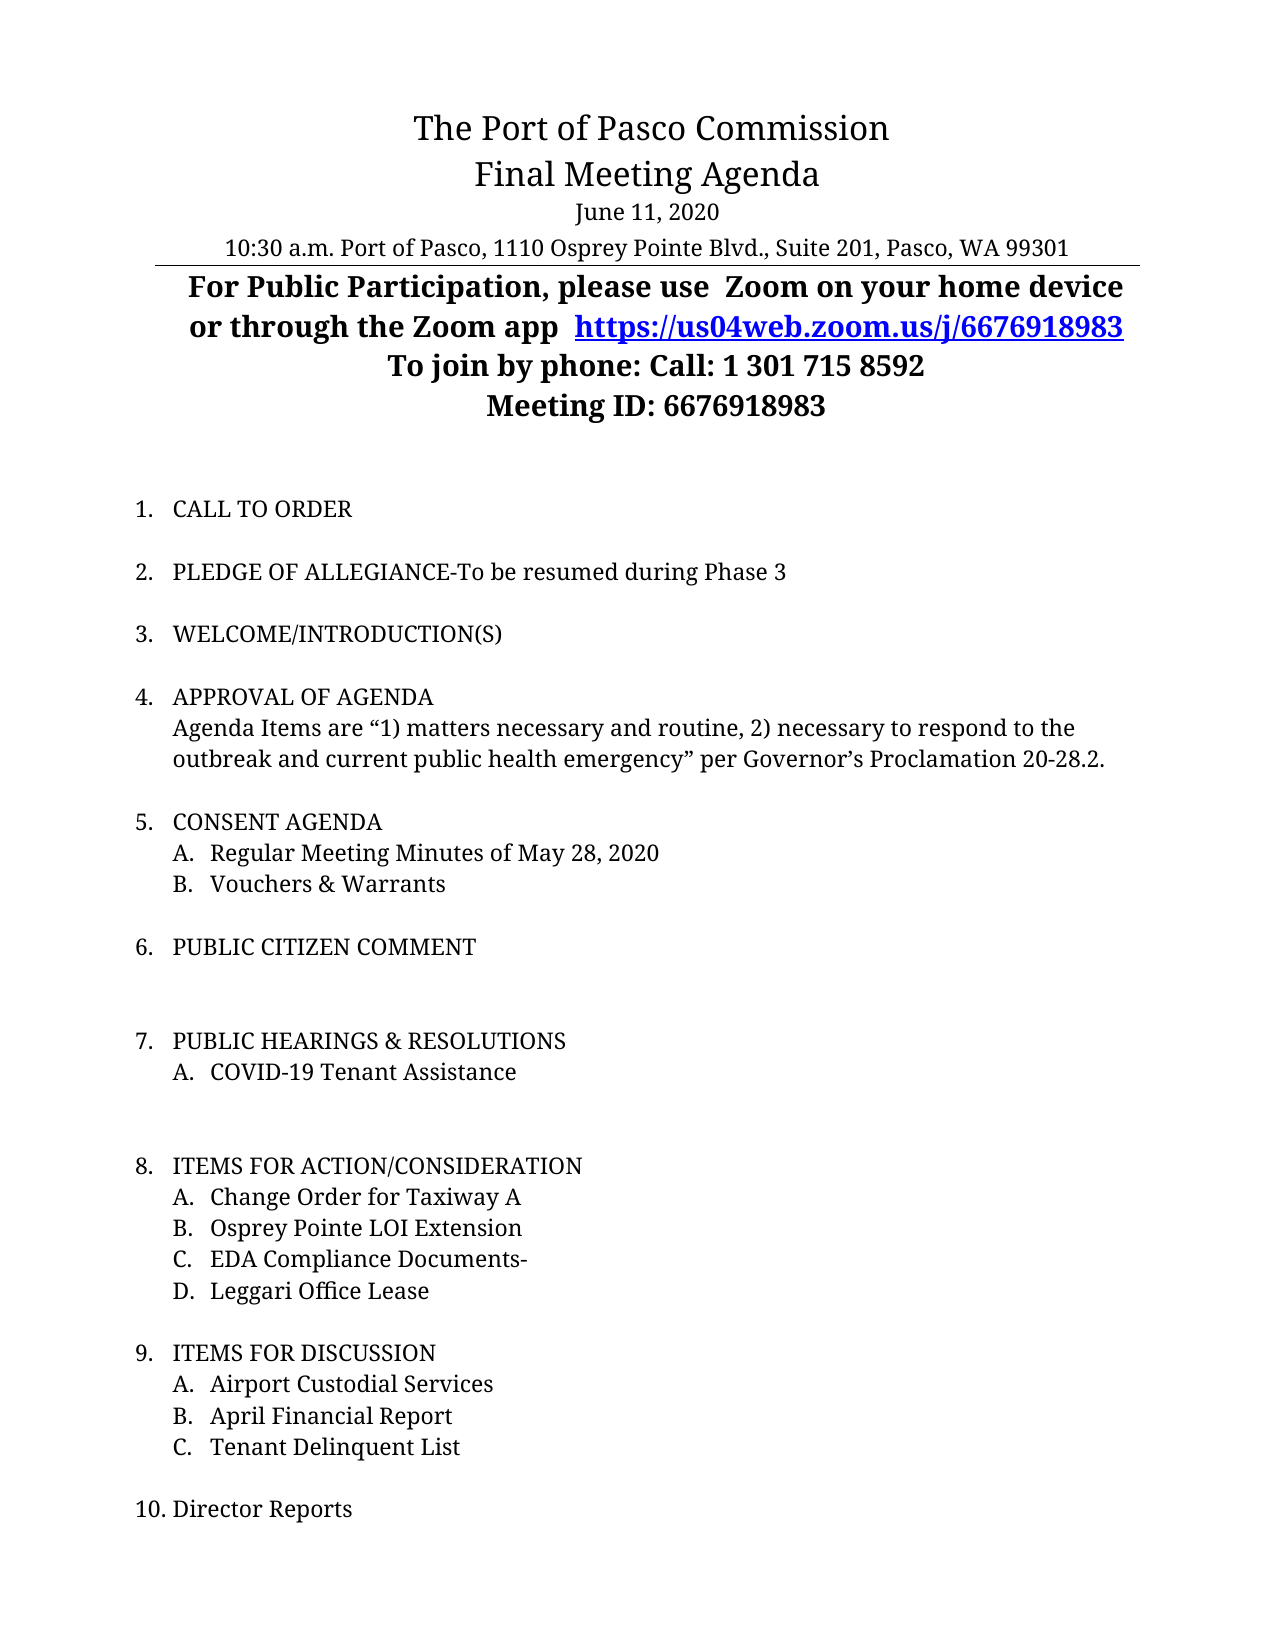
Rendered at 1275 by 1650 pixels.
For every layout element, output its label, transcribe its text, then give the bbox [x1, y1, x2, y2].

list Osprey Pointe LOI Extension [172, 1212, 1140, 1243]
list ITEMS FOR ACTION/CONSIDERATION [135, 1149, 1140, 1181]
list Change Order for Taxiway A [172, 1181, 1140, 1212]
list PLEDGE OF ALLEGIANCE-To be resumed during Phase 3 [135, 556, 1140, 587]
list WELCOME/INTRODUCTION(S) [135, 618, 1140, 649]
subtitle Final Meeting Agenda [154, 150, 1140, 196]
list APPROVAL OF AGENDA [135, 681, 1140, 712]
list Leggari Office Lease [172, 1274, 1140, 1306]
list Tenant Delinquent List [172, 1431, 1140, 1462]
list Vouchers & Warrants [172, 868, 1140, 899]
list Regular Meeting Minutes of May 28, 2020 [172, 837, 1140, 868]
list ITEMS FOR DISCUSSION [135, 1337, 1140, 1368]
list COVID-19 Tenant Assistance [172, 1056, 1140, 1087]
list April Financial Report [172, 1399, 1140, 1431]
text Agenda Items are “1) matters necessary and routine, 2) necessary to respond to the outbreak and current public health emergency” per Governor’s Proclamation 20-28.2. [172, 712, 1140, 774]
list For Public Participation, please use Zoom on your home device or through the Zoom app https://us04web.zoom.us/j/6676918983 [172, 266, 1140, 346]
list Airport Custodial Services [172, 1368, 1140, 1399]
list CONSENT AGENDA [135, 806, 1140, 837]
list EDA Compliance Documents- [172, 1243, 1140, 1274]
list PUBLIC CITIZEN COMMENT [135, 931, 1140, 962]
list Meeting ID: 6676918983 [172, 385, 1140, 425]
list PUBLIC HEARINGS & RESOLUTIONS [135, 1024, 1140, 1056]
list CALL TO ORDER [135, 493, 1140, 524]
list Director Reports [135, 1493, 1140, 1524]
subtitle The Port of Pasco Commission [154, 105, 1140, 150]
subtitle 10:30 a.m. Port of Pasco, 1110 Osprey Pointe Blvd., Suite 201, Pasco, WA 99301 [154, 232, 1140, 266]
list To join by phone: Call: 1 301 715 8592 [172, 346, 1140, 385]
